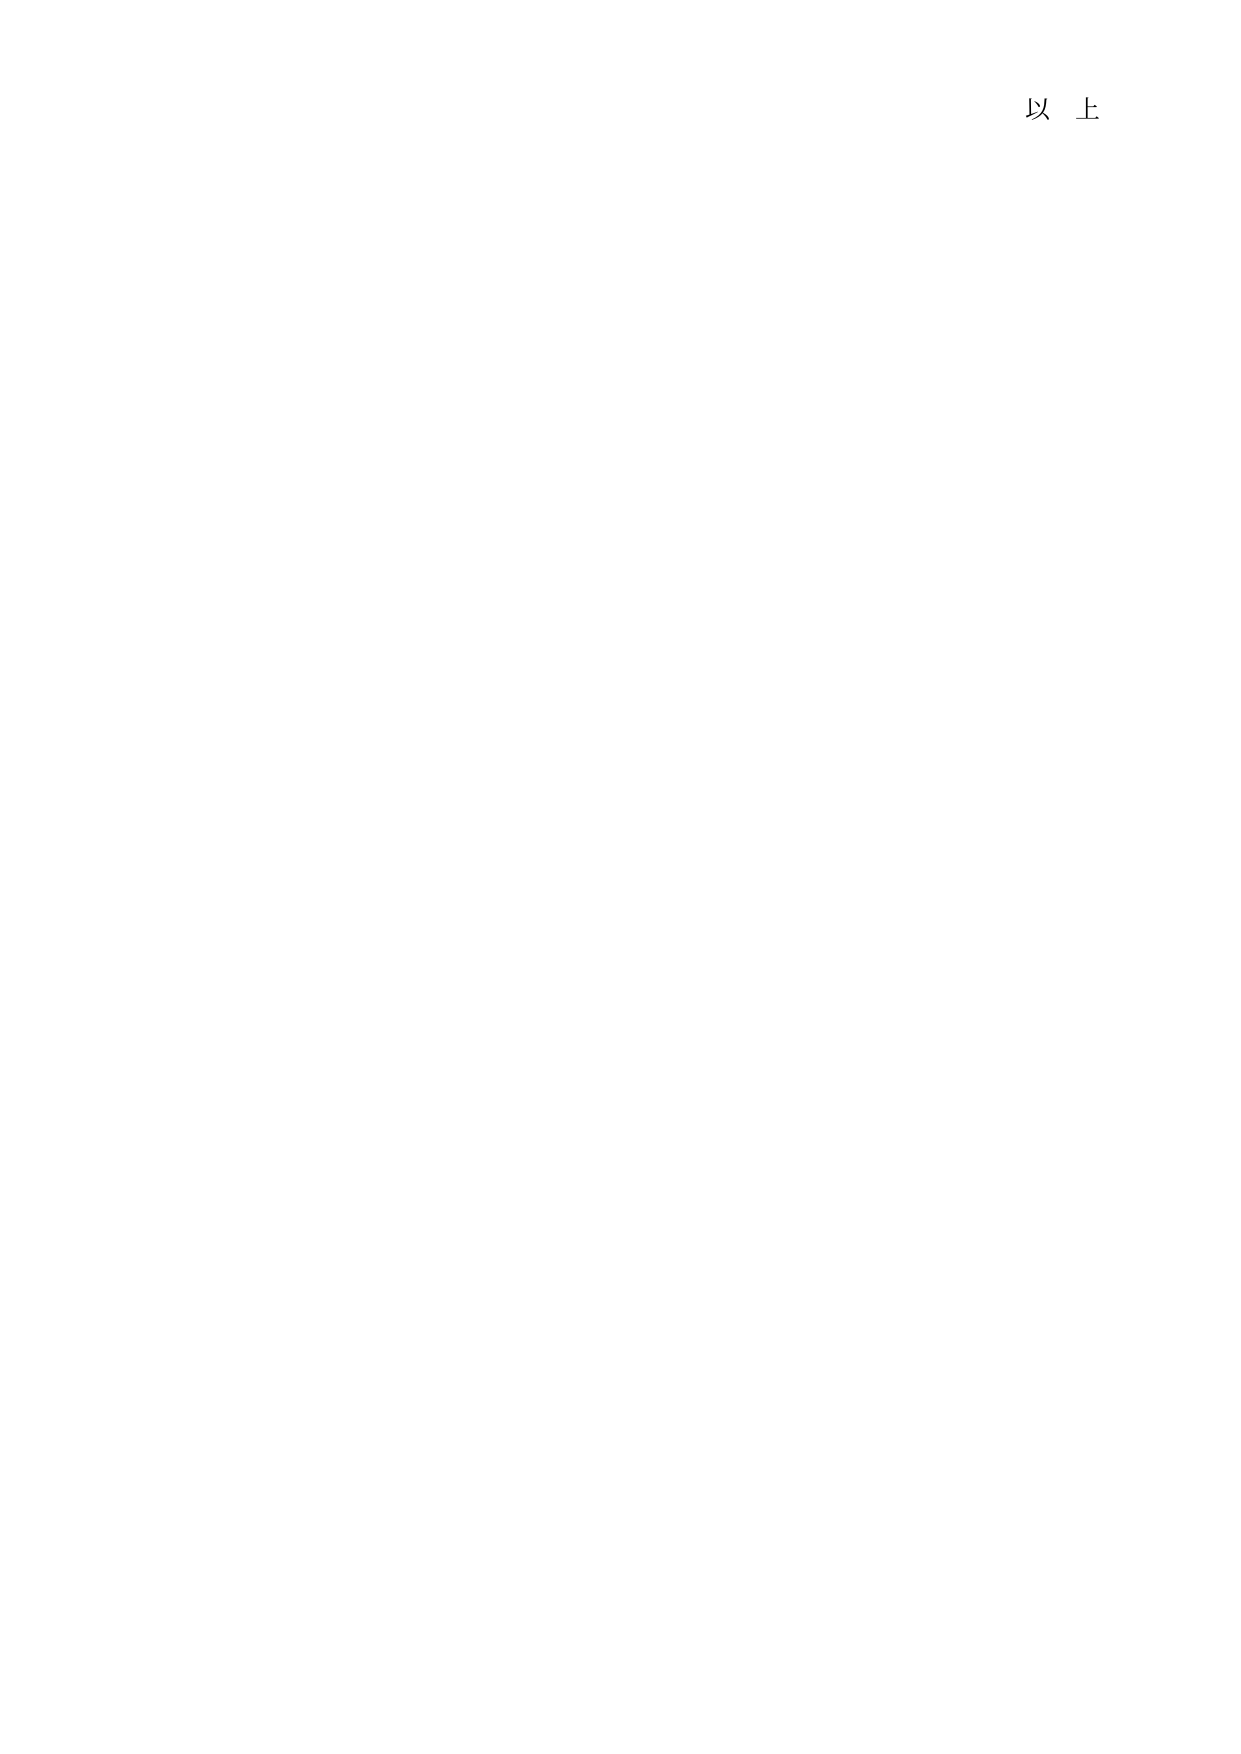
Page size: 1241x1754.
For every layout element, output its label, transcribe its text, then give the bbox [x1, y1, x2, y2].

list 以 上 [275, 89, 1165, 127]
